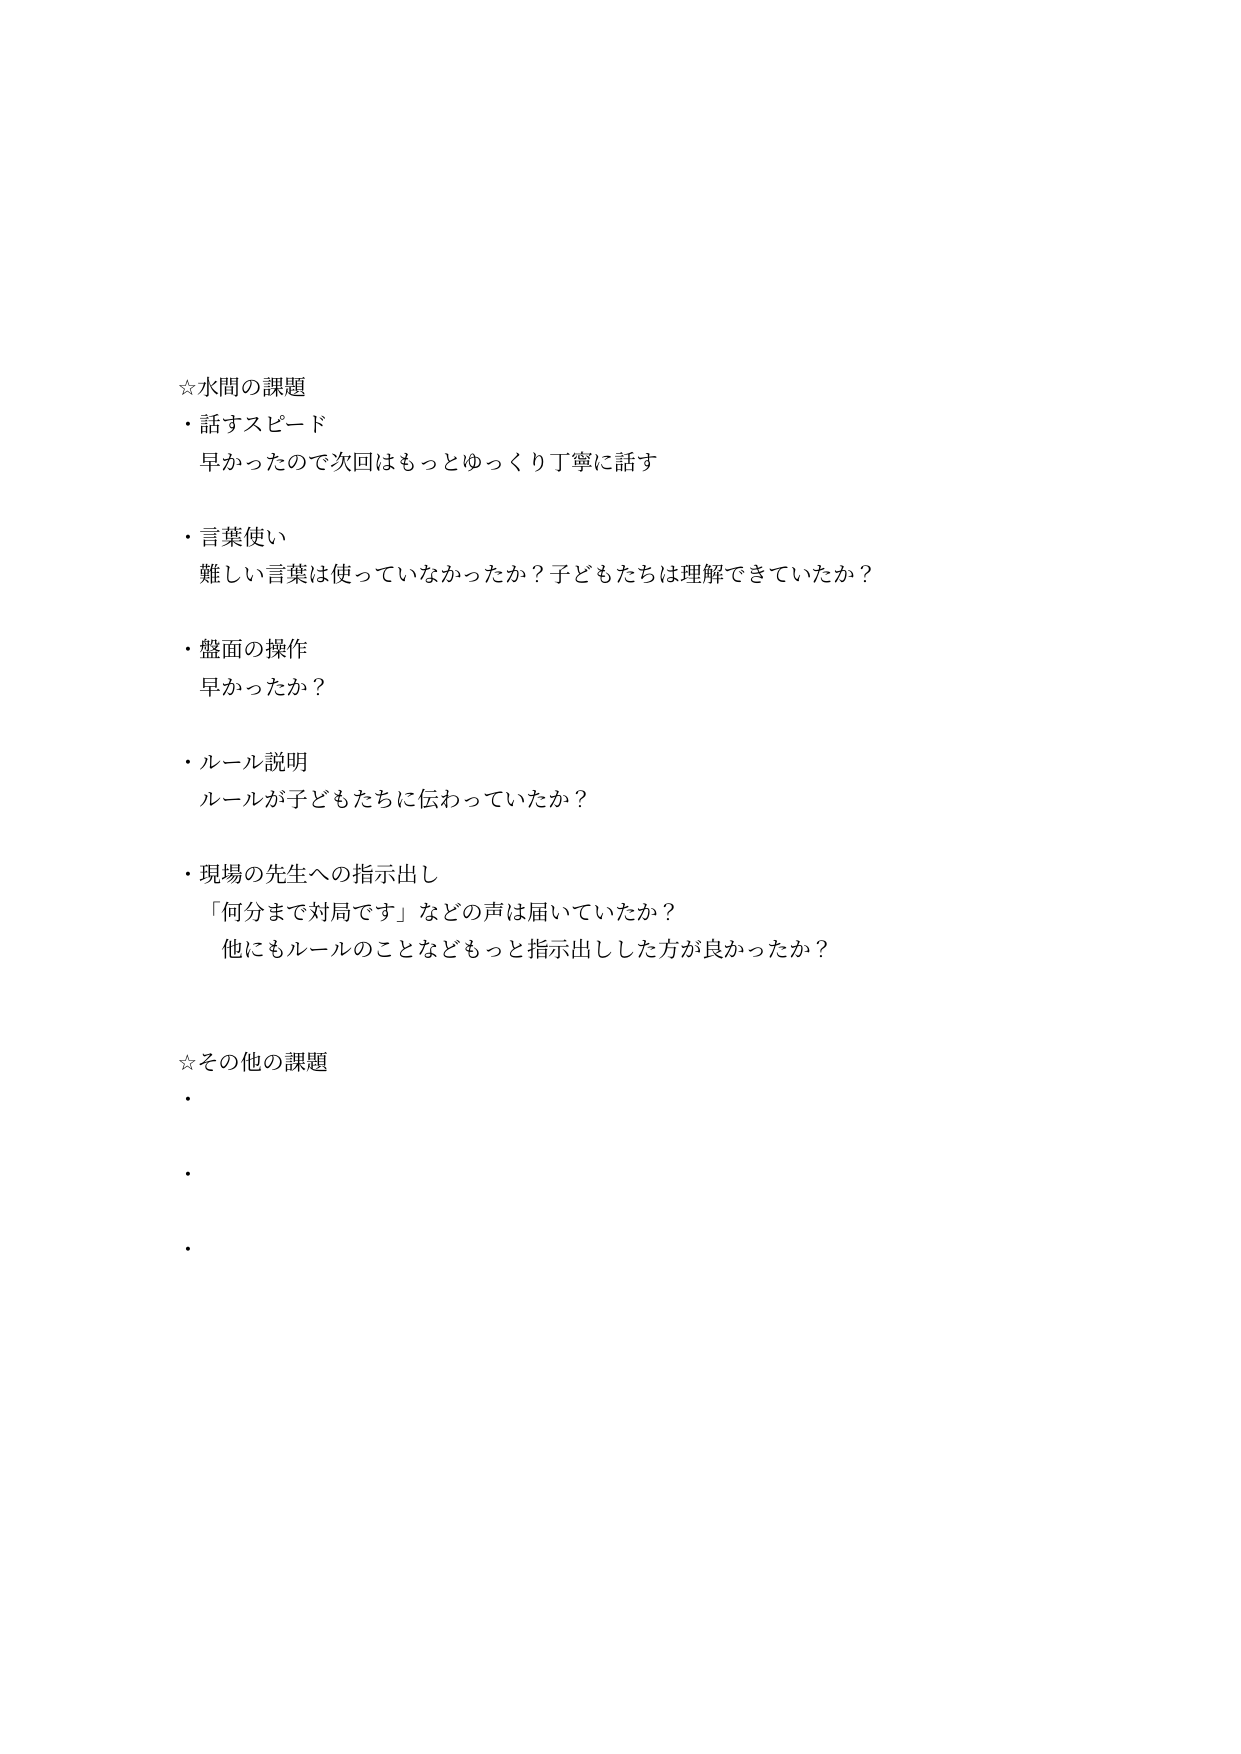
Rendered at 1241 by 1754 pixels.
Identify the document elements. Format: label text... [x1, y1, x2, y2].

text 他にもルールのことなどもっと指示出しした方が良かったか？ [177, 929, 1063, 967]
text ☆水間の課題 [177, 367, 1063, 404]
text ☆その他の課題 [177, 1042, 1063, 1079]
text 「何分まで対局です」などの声は届いていたか？ [177, 892, 1063, 929]
text ・話すスピード [177, 404, 1063, 442]
text ・ [177, 1079, 1063, 1117]
text 早かったので次回はもっとゆっくり丁寧に話す [177, 442, 1063, 479]
text ・ルール説明 [177, 742, 1063, 779]
text ・言葉使い [177, 517, 1063, 554]
text ・ [177, 1154, 1063, 1192]
text ルールが子どもたちに伝わっていたか？ [177, 779, 1063, 817]
text ・ [177, 1229, 1063, 1267]
text 早かったか？ [177, 667, 1063, 704]
text ・現場の先生への指示出し [177, 854, 1063, 892]
text ・盤面の操作 [177, 629, 1063, 667]
text 難しい言葉は使っていなかったか？子どもたちは理解できていたか？ [177, 554, 1063, 592]
